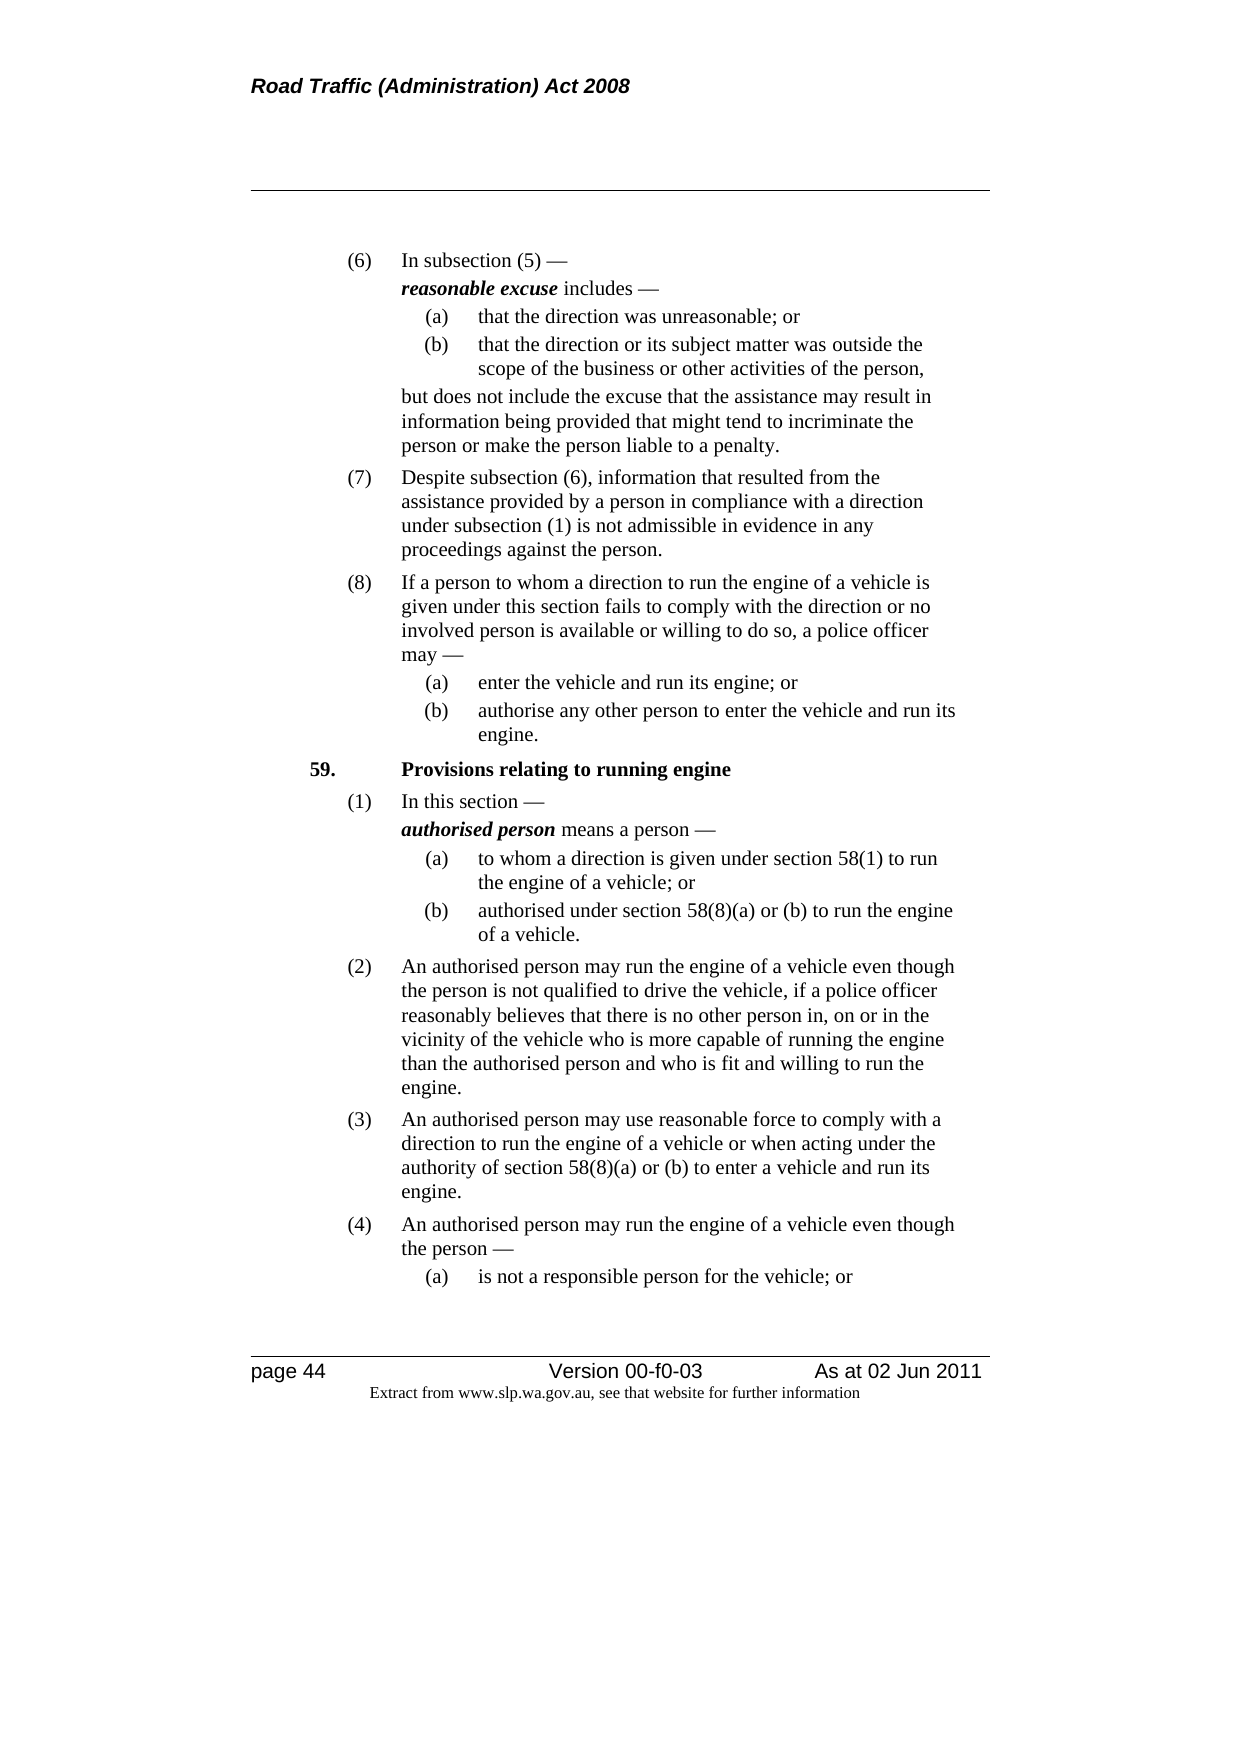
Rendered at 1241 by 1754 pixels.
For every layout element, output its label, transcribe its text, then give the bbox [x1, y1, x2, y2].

text authorised person means a person — [369, 817, 960, 841]
text (a) that the direction was unreasonable; or [389, 304, 960, 328]
text (6) In subsection (5) — [312, 247, 960, 272]
text but does not include the excuse that the assistance may result in information being provided that might tend to incriminate the person or make the person liable to a penalty. [369, 384, 960, 457]
subtitle 59. Provisions relating to running engine [309, 757, 960, 781]
text (3) An authorised person may use reasonable force to comply with a direction to run the engine of a vehicle or when acting under the authority of section 58(8)(a) or (b) to enter a vehicle and run its engine. [312, 1107, 960, 1203]
text (2) An authorised person may run the engine of a vehicle even though the person is not qualified to drive the vehicle, if a police officer reasonably believes that there is no other person in, on or in the vicinity of the vehicle who is more capable of running the engine than the authorised person and who is fit and willing to run the engine. [312, 954, 960, 1099]
text (b) authorised under section 58(8)(a) or (b) to run the engine of a vehicle. [389, 898, 960, 946]
text (a) is not a responsible person for the vehicle; or [389, 1264, 960, 1288]
text (b) authorise any other person to enter the vehicle and run its engine. [389, 698, 960, 746]
text (8) If a person to whom a direction to run the engine of a vehicle is given under this section fails to comply with the direction or no involved person is available or willing to do so, a police officer may — [312, 569, 960, 666]
text (1) In this section — [312, 789, 960, 813]
text (a) enter the vehicle and run its engine; or [389, 670, 960, 694]
text reasonable excuse includes — [369, 276, 960, 300]
text (4) An authorised person may run the engine of a vehicle even though the person — [312, 1212, 960, 1260]
text (b) that the direction or its subject matter was outside the scope of the business or other activities of the person, [389, 332, 960, 380]
text (7) Despite subsection (6), information that resulted from the assistance provided by a person in compliance with a direction under subsection (1) is not admissible in evidence in any proceedings against the person. [312, 465, 960, 561]
text (a) to whom a direction is given under section 58(1) to run the engine of a vehicle; or [389, 846, 960, 894]
